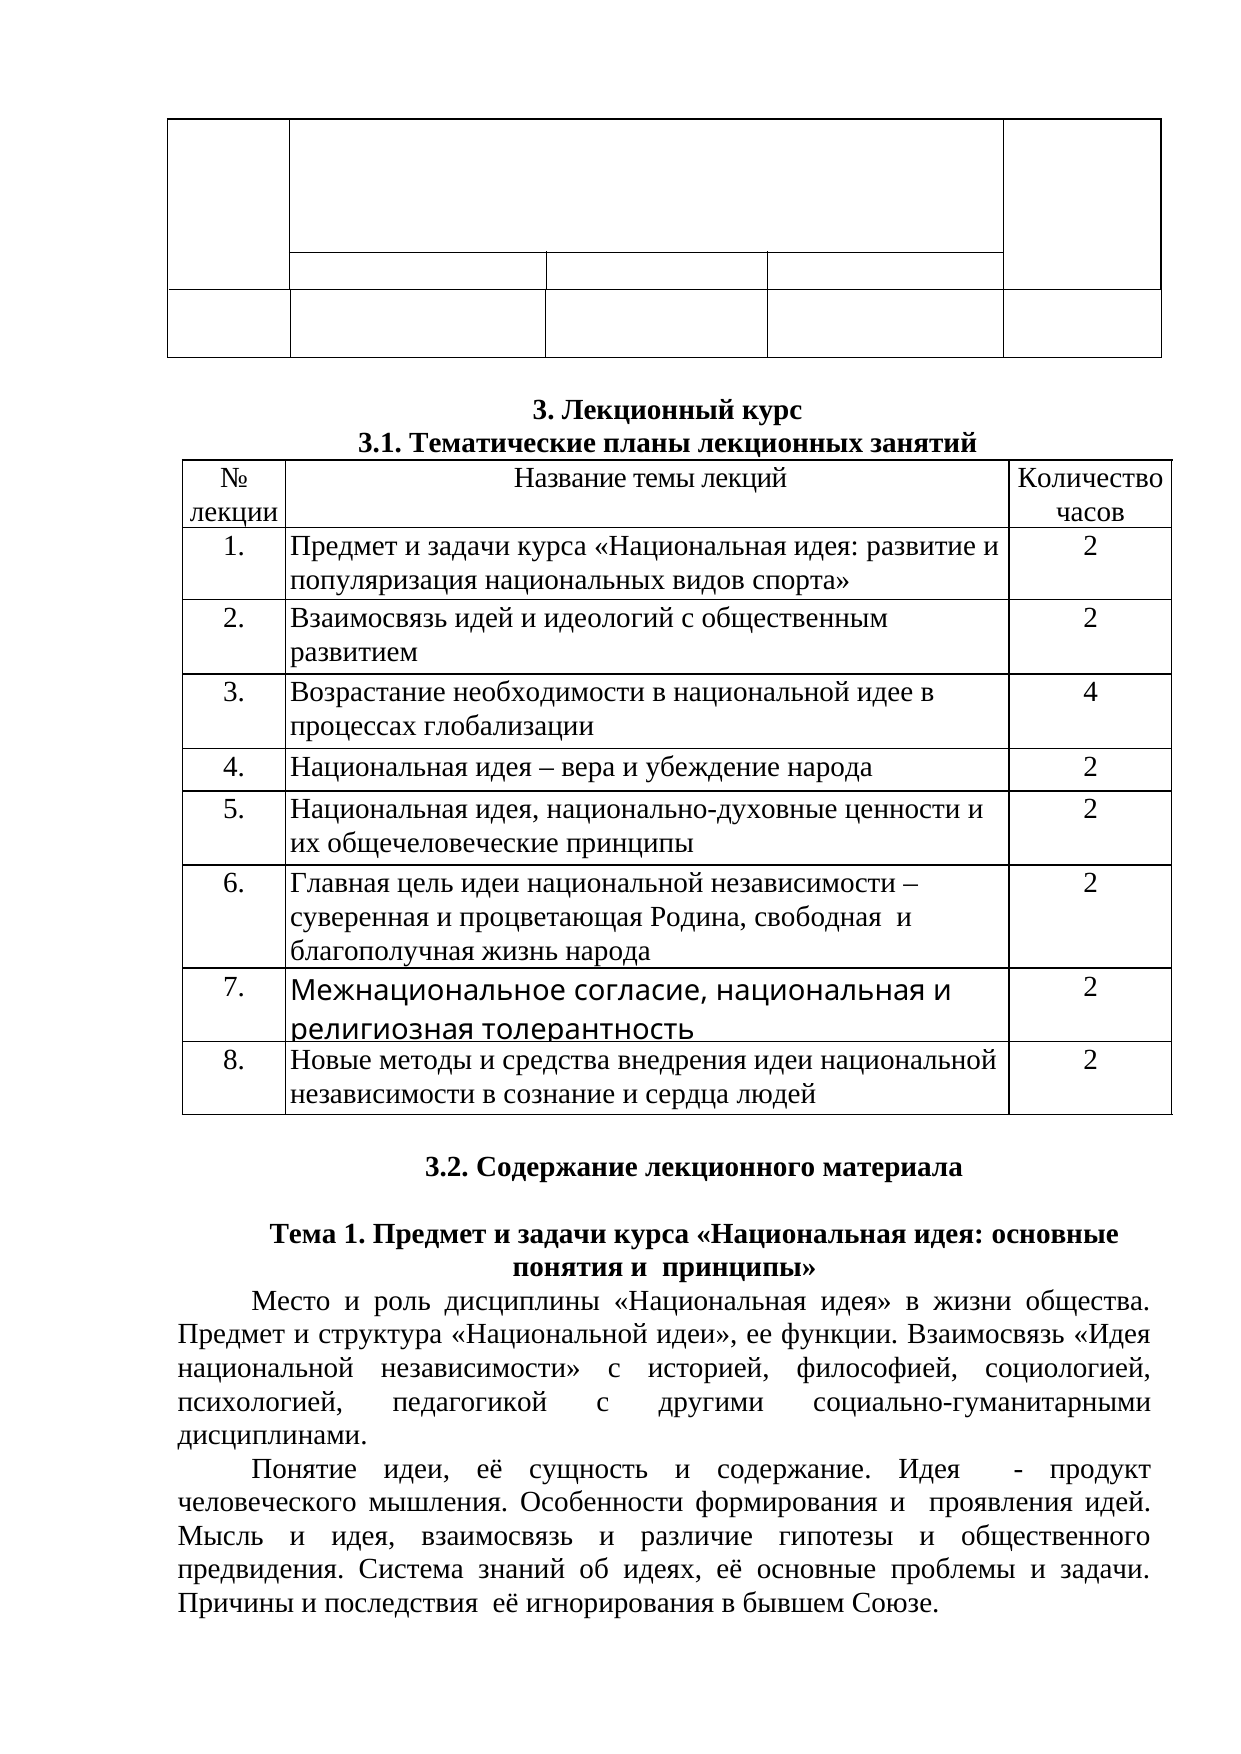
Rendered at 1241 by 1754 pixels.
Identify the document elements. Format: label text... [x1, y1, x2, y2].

table_cell Взаимосвязь идей и идеологий с общественным развитием [286, 600, 1008, 673]
table_cell Предмет и задачи курса «Национальная идея: развитие и популяризация национальных видов спорта» [286, 528, 1008, 599]
table_cell Главная цель идеи национальной независимости – суверенная и процветающая Родина, свободная и благополучная жизнь народа [286, 866, 1008, 967]
table_cell 2 [1010, 969, 1171, 1041]
table_cell 3. [183, 675, 285, 747]
text 3.2. Содержание лекционного материала [236, 1149, 1151, 1182]
table_cell [290, 253, 546, 288]
table_header Количество часов [1010, 461, 1171, 527]
table_cell 5. [183, 792, 285, 864]
table_cell [168, 290, 290, 357]
table_cell [291, 290, 545, 357]
table_cell 2 [1010, 866, 1171, 967]
table_header [168, 120, 289, 288]
table_header Название темы лекций [286, 461, 1008, 527]
table_cell Межнациональное согласие, национальная и религиозная толерантность [286, 969, 1008, 1041]
table_cell Национальная идея, национально-духовные ценности и их общечеловеческие принципы [286, 792, 1008, 864]
table_cell 6. [183, 866, 285, 967]
table_cell [768, 253, 1003, 288]
text Место и роль дисциплины «Национальная идея» в жизни общества. Предмет и структура «Национальной идеи», ее функции. Взаимосвязь «Идея национальной независимости» с историей, философией, социологией, психологией, педагогикой с другими социально-гуманитарными дисциплинами. [177, 1283, 1152, 1451]
table_cell Возрастание необходимости в национальной идее в процессах глобализации [286, 675, 1008, 747]
table_cell 2. [183, 600, 285, 673]
table_cell 7. [183, 969, 285, 1041]
table_cell [768, 290, 1003, 357]
table_cell [1004, 290, 1161, 357]
text Тема 1. Предмет и задачи курса «Национальная идея: основные понятия и принципы» [177, 1216, 1152, 1283]
table_cell [546, 290, 767, 357]
text 3.1. Тематические планы лекционных занятий [177, 425, 1158, 459]
text Понятие идеи, её сущность и содержание. Идея - продукт человеческого мышления. Особенности формирования и проявления идей. Мысль и идея, взаимосвязь и различие гипотезы и общественного предвидения. Система знаний об идеях, её основные проблемы и задачи. Причины и последствия её игнорирования в бывшем Союзе. [177, 1451, 1152, 1618]
table_cell 2 [1010, 600, 1171, 673]
table_cell 4 [1010, 675, 1171, 747]
table_cell [547, 253, 767, 288]
table_cell 2 [1010, 1042, 1171, 1114]
table_cell Национальная идея – вера и убеждение народа [286, 749, 1008, 790]
table_cell 2 [1010, 792, 1171, 864]
table_cell 2 [1010, 528, 1171, 599]
text 3. Лекционный курс [177, 392, 1158, 425]
table_cell 8. [183, 1042, 285, 1114]
table_cell 1. [183, 528, 285, 599]
table_header [290, 120, 1003, 251]
table_cell Новые методы и средства внедрения идеи национальной независимости в сознание и сердца людей [286, 1042, 1008, 1114]
table_header [1004, 120, 1160, 288]
